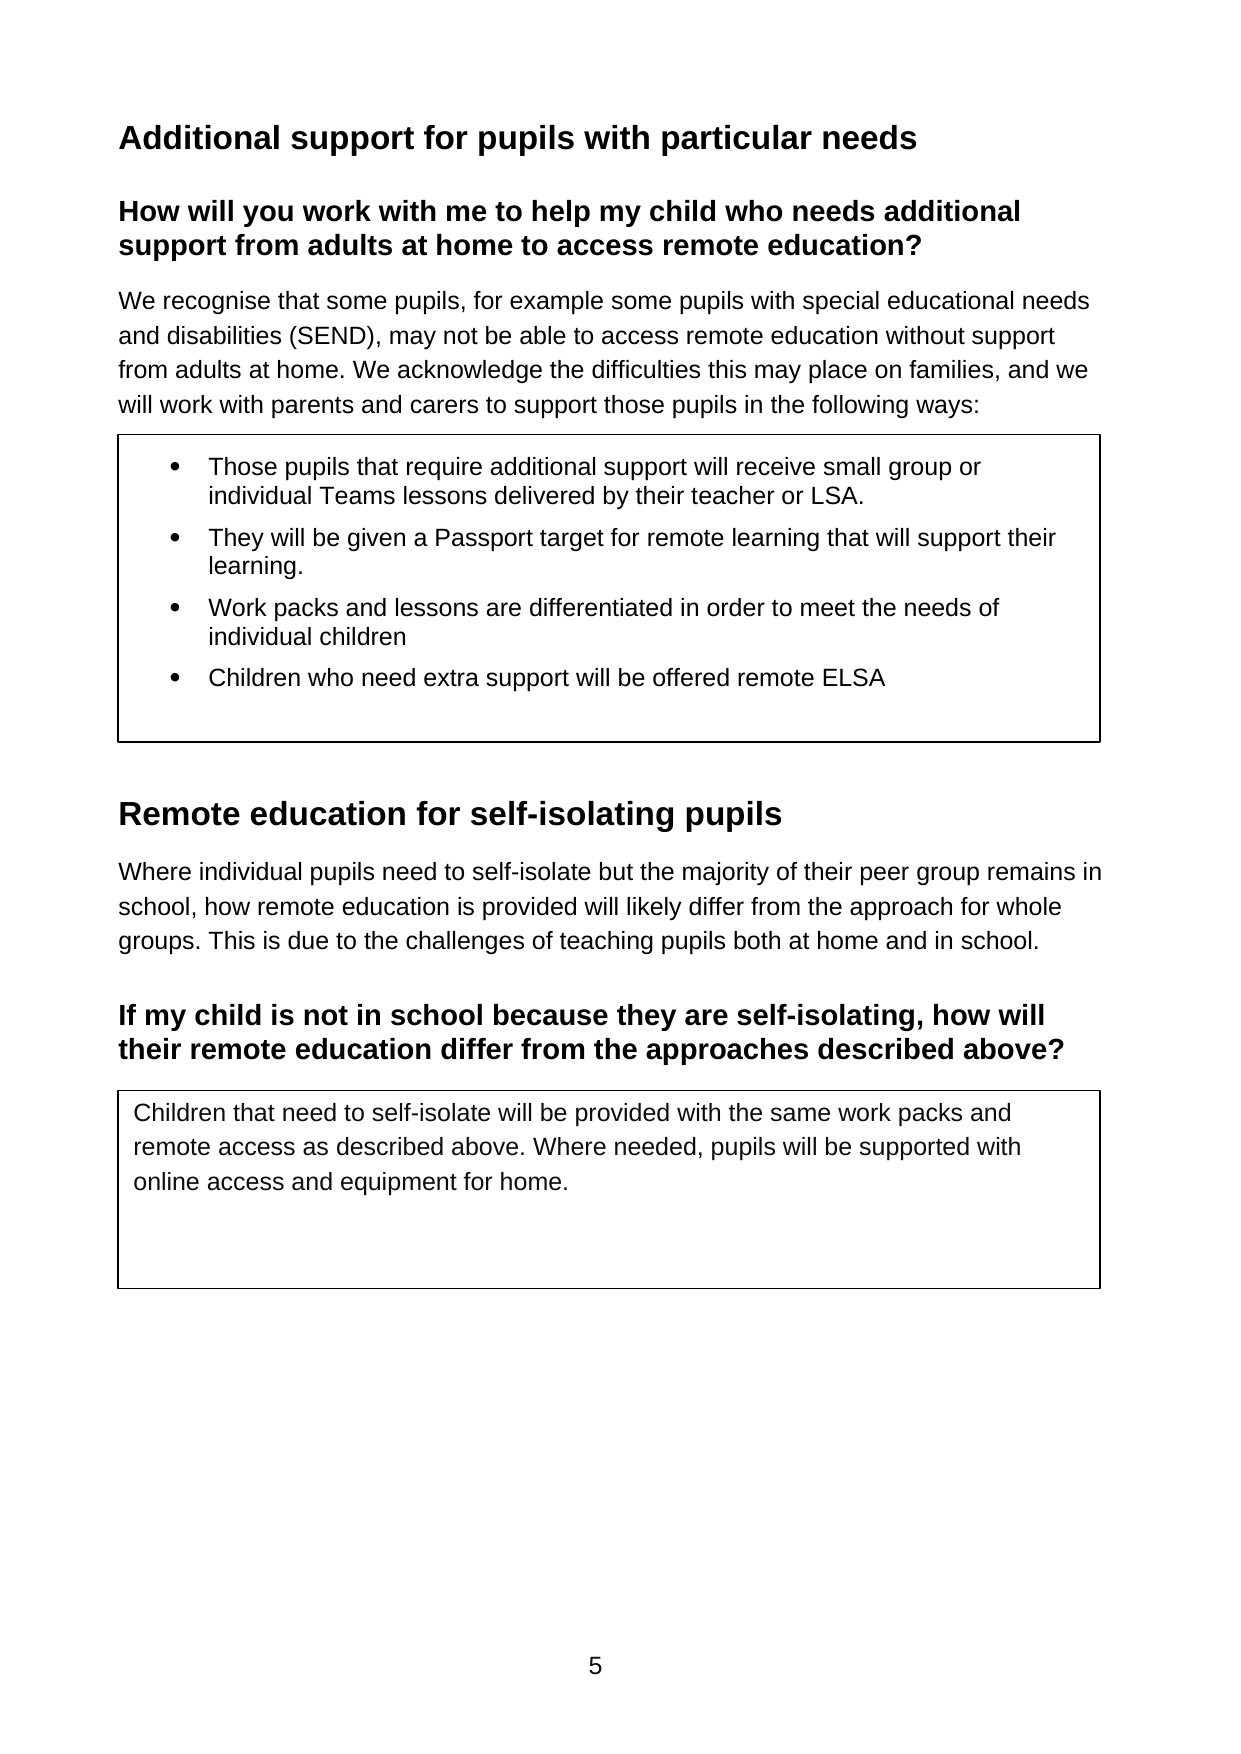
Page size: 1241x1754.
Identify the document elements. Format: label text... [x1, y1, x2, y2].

subtitle How will you work with me to help my child who needs additional support from adults at home to access remote education? [118, 194, 1107, 261]
subtitle If my child is not in school because they are self-isolating, how will their remote education differ from the approaches described above? [118, 998, 1107, 1065]
text We recognise that some pupils, for example some pupils with special educational needs and disabilities (SEND), may not be able to access remote education without support from adults at home. We acknowledge the difficulties this may place on families, and we will work with parents and carers to support those pupils in the following ways: [118, 286, 1107, 418]
subtitle Remote education for self-isolating pupils [118, 794, 1107, 832]
subtitle Additional support for pupils with particular needs [118, 118, 1107, 157]
text Where individual pupils need to self-isolate but the majority of their peer group remains in school, how remote education is provided will likely differ from the approach for whole groups. This is due to the challenges of teaching pupils both at home and in school. [118, 857, 1107, 955]
